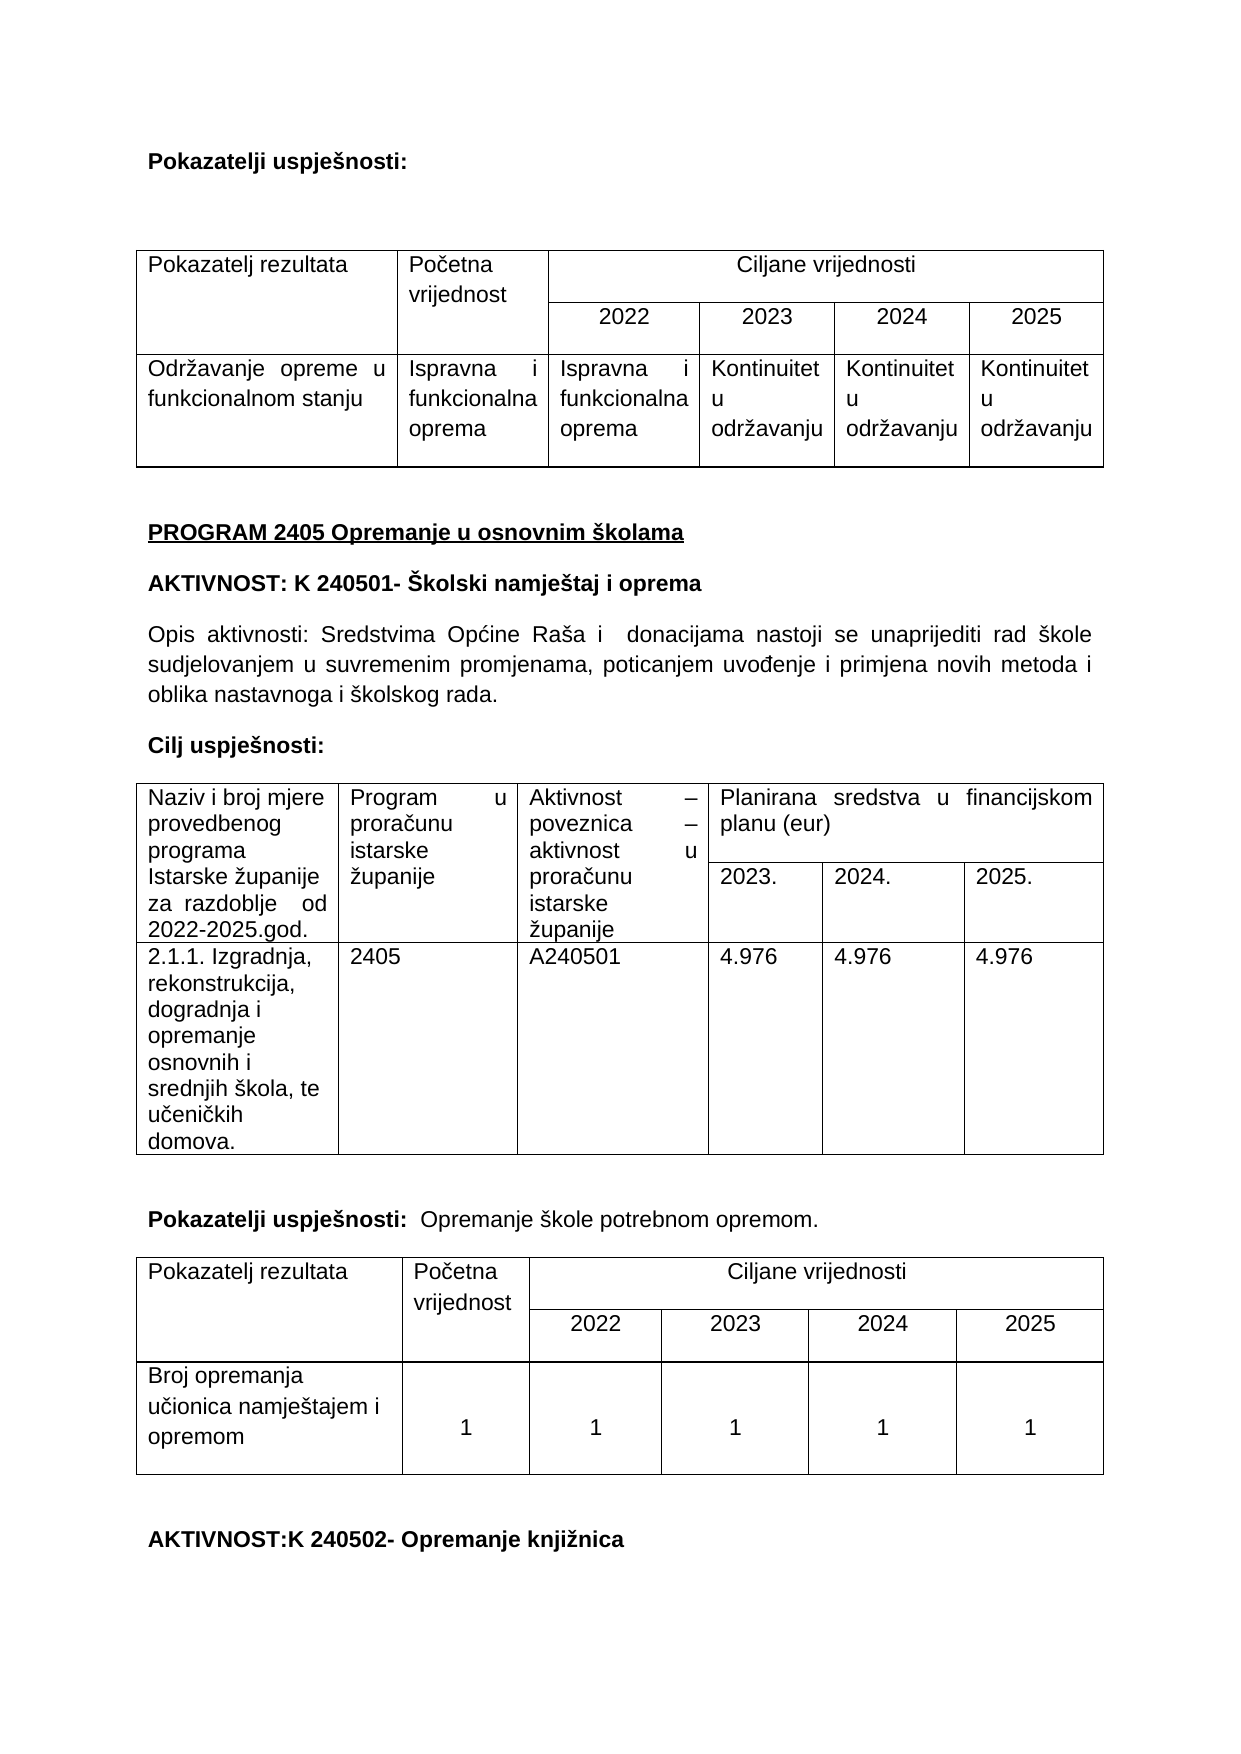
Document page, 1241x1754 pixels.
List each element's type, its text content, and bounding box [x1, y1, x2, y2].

table_cell 2025. [965, 863, 1103, 942]
table_cell 4.976 [823, 943, 964, 1154]
table_cell 4.976 [965, 943, 1103, 1154]
table_header Početna vrijednost [398, 251, 548, 354]
table_cell 2023 [662, 1310, 808, 1361]
table_header Program u proračunu istarske županije [339, 784, 517, 942]
table_cell Kontinuitet u održavanju [970, 355, 1103, 466]
text PROGRAM 2405 Opremanje u osnovnim školama [148, 518, 1093, 545]
table_cell 2025 [957, 1310, 1103, 1361]
table_header Pokazatelj rezultata [137, 251, 397, 354]
text Pokazatelji uspješnosti: Opremanje škole potrebnom opremom. [148, 1206, 1093, 1232]
table_cell 2.1.1. Izgradnja, rekonstrukcija, dogradnja i opremanje osnovnih i srednjih škola, te učeničkih domova. [137, 943, 338, 1154]
table_header Planirana sredstva u financijskom planu (eur) [709, 784, 1103, 862]
text AKTIVNOST:K 240502- Opremanje knjižnica [148, 1526, 1093, 1552]
table_header Ciljane vrijednosti [549, 251, 1103, 302]
table_cell Kontinuitet u održavanju [700, 355, 834, 466]
table_cell Ispravna i funkcionalna oprema [398, 355, 548, 466]
table_cell 2022 [530, 1310, 661, 1361]
table_cell 2025 [970, 303, 1103, 354]
text Opis aktivnosti: Sredstvima Općine Raša i donacijama nastoji se unaprijediti rad škole sudjelovanjem u suvremenim promjenama, poticanjem uvođenje i primjena novih metoda i oblika nastavnoga i školskog rada. [148, 621, 1093, 707]
table_cell 2023 [700, 303, 834, 354]
table_cell 1 [403, 1363, 529, 1474]
table_cell 2024. [823, 863, 964, 942]
table_cell 1 [809, 1363, 956, 1474]
table_cell Ispravna i funkcionalna oprema [549, 355, 699, 466]
table_cell 1 [957, 1363, 1103, 1474]
table_cell 2024 [809, 1310, 956, 1361]
table_header Ciljane vrijednosti [530, 1258, 1103, 1309]
table_cell A240501 [518, 943, 708, 1154]
text AKTIVNOST: K 240501- Školski namještaj i oprema [148, 569, 1093, 596]
table_cell 2022 [549, 303, 699, 354]
table_header Pokazatelj rezultata [137, 1258, 402, 1361]
table_cell 2405 [339, 943, 517, 1154]
table_header Naziv i broj mjere provedbenog programa Istarske županije za razdoblje od 2022-2025.god. [137, 784, 338, 942]
table_cell 2024 [835, 303, 969, 354]
table_header Početna vrijednost [403, 1258, 529, 1361]
table_cell 1 [530, 1363, 661, 1474]
text Pokazatelji uspješnosti: [148, 148, 1093, 174]
table_cell Broj opremanja učionica namještajem i opremom [137, 1363, 402, 1474]
table_cell 4.976 [709, 943, 822, 1154]
text Cilj uspješnosti: [148, 732, 1093, 758]
table_cell Kontinuitet u održavanju [835, 355, 969, 466]
table_cell 2023. [709, 863, 822, 942]
table_cell Održavanje opreme u funkcionalnom stanju [137, 355, 397, 466]
table_header Aktivnost – poveznica – aktivnost u proračunu istarske županije [518, 784, 708, 942]
table_cell 1 [662, 1363, 808, 1474]
